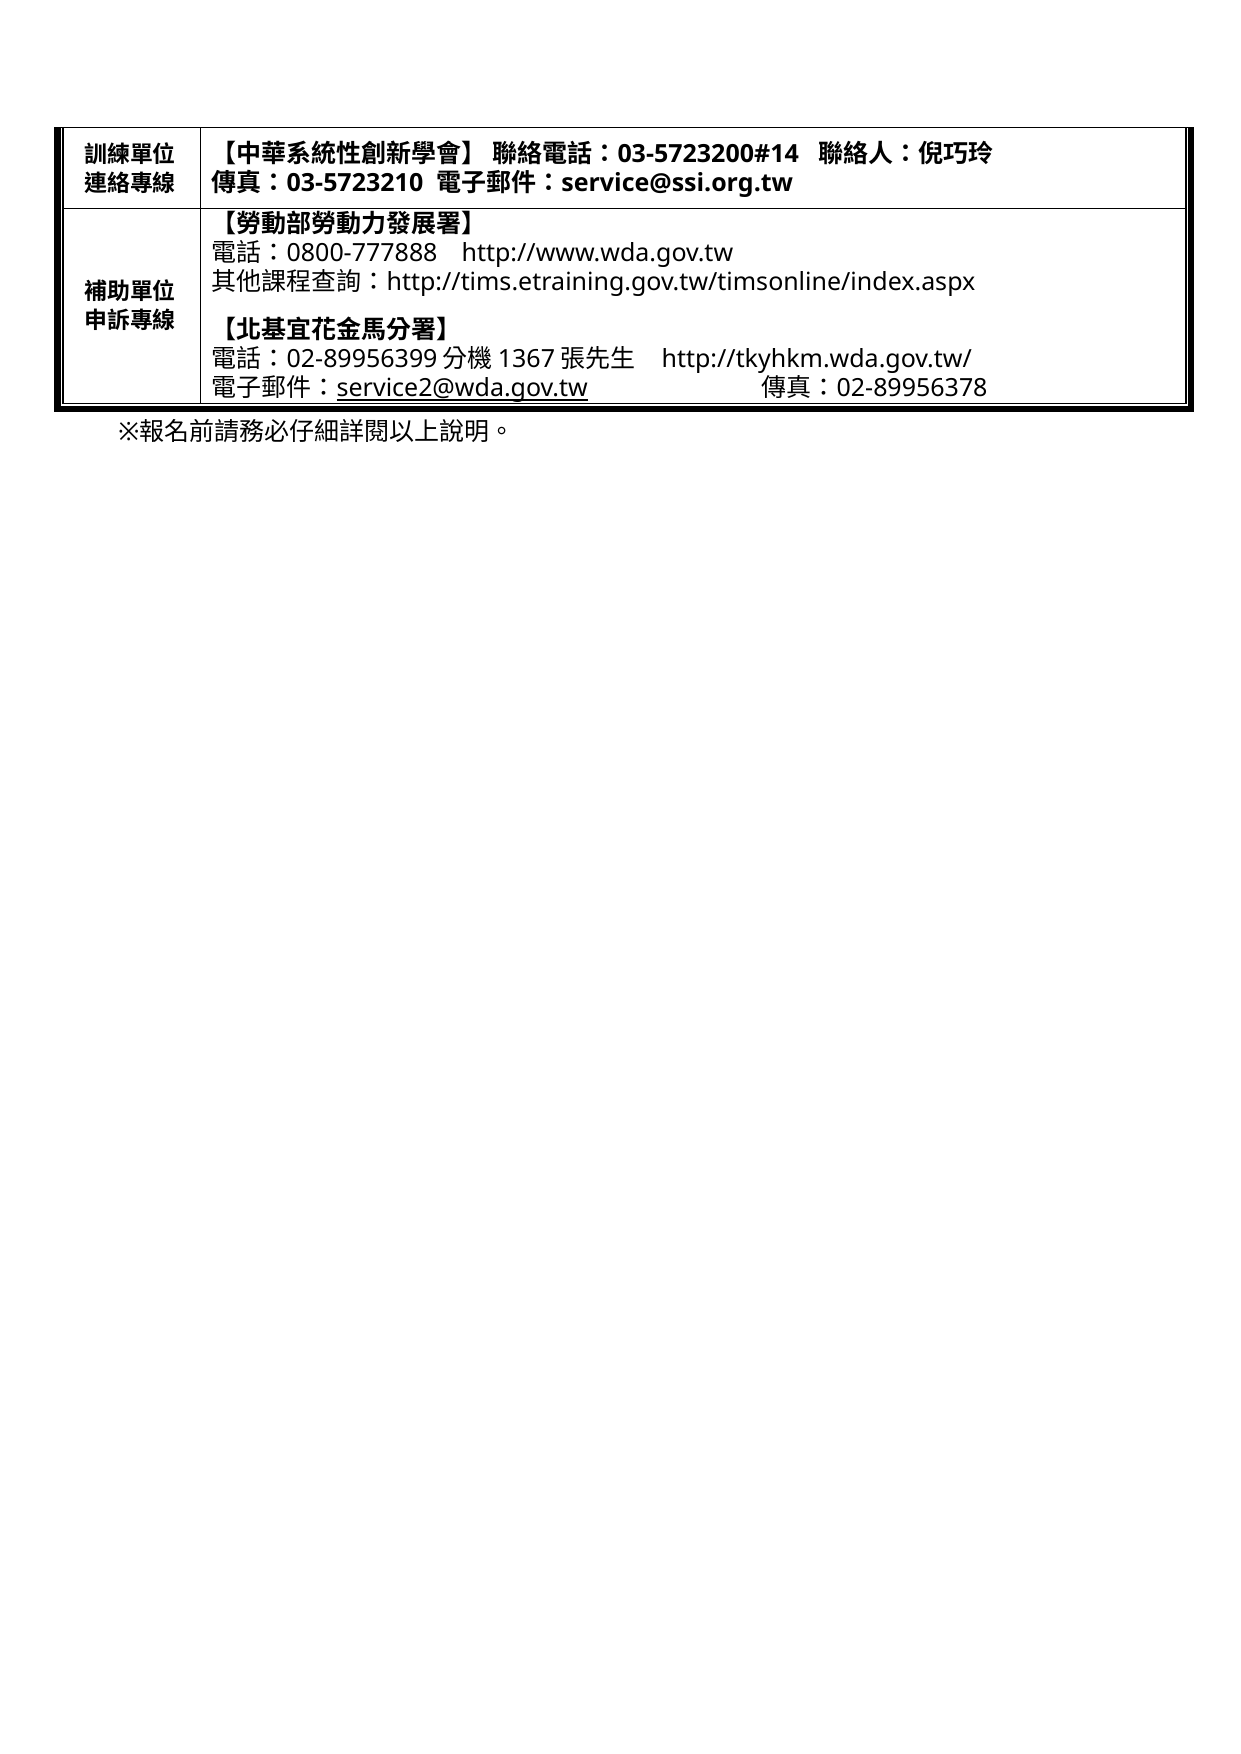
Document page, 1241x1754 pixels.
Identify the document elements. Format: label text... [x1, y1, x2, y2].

table_cell 【勞動部勞動力發展署】 電話：0800-777888 http://www.wda.gov.tw 其他課程查詢：http://tims.etraining.gov.tw/timsonline/index.aspx 【北基宜花金馬分署】 電話：02-89956399分機1367張先生 http://tkyhkm.wda.gov.tw/ 電子郵件：service2@wda.gov.tw 傳真：02-89956378 [201, 209, 1185, 402]
table_cell 補助單位 申訴專線 [64, 209, 200, 402]
text ※報名前請務必仔細詳閱以上說明。 [118, 412, 1123, 448]
table_cell 【中華系統性創新學會】 聯絡電話：03-5723200#14 聯絡人：倪巧玲 傳真：03-5723210 電子郵件：service@ssi.org.tw [201, 128, 1185, 208]
table_cell 訓練單位 連絡專線 [64, 128, 200, 208]
